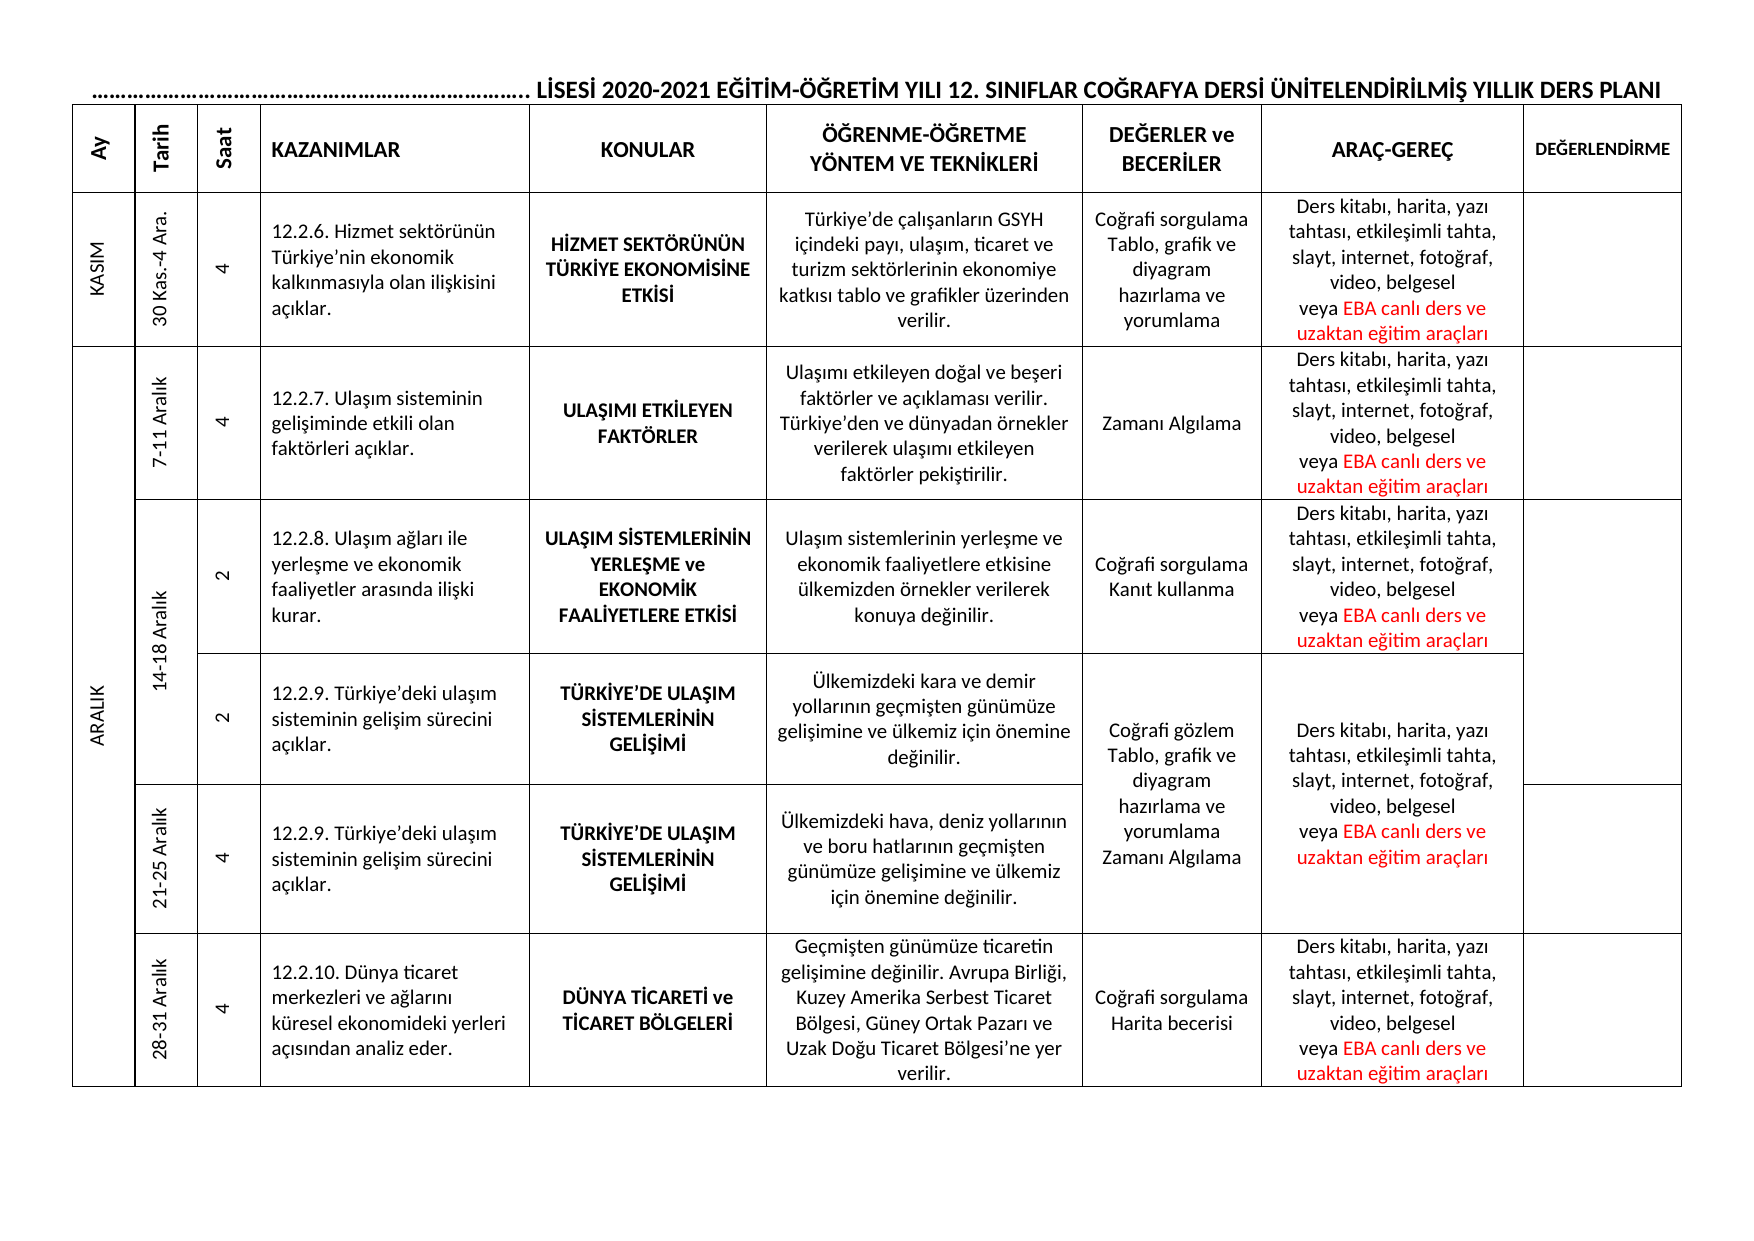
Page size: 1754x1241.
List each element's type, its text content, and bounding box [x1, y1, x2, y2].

table_cell 4 [198, 193, 260, 346]
table_cell 12.2.8. Ulaşım ağları ile yerleşme ve ekonomik faaliyetler arasında ilişki kurar. [261, 500, 529, 653]
table_cell 7-11 Aralık [136, 347, 197, 499]
table_cell Ders kitabı, harita, yazı tahtası, etkileşimli tahta, slayt, internet, fotoğraf, video, belgesel veya EBA canlı ders ve uzaktan eğitim araçları [1262, 347, 1523, 499]
table_cell KONULAR [530, 105, 766, 192]
table_cell DÜNYA TİCARETİ ve TİCARET BÖLGELERİ [530, 934, 766, 1086]
table_cell ULAŞIM SİSTEMLERİNİN YERLEŞME ve EKONOMİK FAALİYETLERE ETKİSİ [530, 500, 766, 653]
table_cell Saat [198, 105, 260, 192]
table_cell TÜRKİYE’DE ULAŞIM SİSTEMLERİNİN GELİŞİMİ [530, 654, 766, 784]
table_cell [1524, 785, 1681, 932]
table_cell KASIM [73, 193, 134, 346]
table_cell [1524, 193, 1681, 346]
table_cell TÜRKİYE’DE ULAŞIM SİSTEMLERİNİN GELİŞİMİ [530, 785, 766, 932]
table_cell Zamanı Algılama [1083, 347, 1261, 499]
table_cell 30 Kas.-4 Ara. [136, 193, 197, 346]
table_cell 2 [198, 654, 260, 784]
table_cell Ay [73, 105, 134, 192]
table_cell Ülkemizdeki hava, deniz yollarının ve boru hatlarının geçmişten günümüze gelişimine ve ülkemiz için önemine değinilir. [767, 785, 1082, 932]
table_cell 2 [198, 500, 260, 653]
table_cell Coğrafi sorgulama Harita becerisi [1083, 934, 1261, 1086]
table_cell Coğrafi sorgulama Tablo, grafik ve diyagram hazırlama ve yorumlama [1083, 193, 1261, 346]
table_cell Coğrafi gözlem Tablo, grafik ve diyagram hazırlama ve yorumlama Zamanı Algılama [1083, 654, 1261, 932]
table_cell 4 [198, 347, 260, 499]
table_cell KAZANIMLAR [261, 105, 529, 192]
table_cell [1262, 934, 1523, 1086]
table_cell Ulaşımı etkileyen doğal ve beşeri faktörler ve açıklaması verilir. Türkiye’den ve dünyadan örnekler verilerek ulaşımı etkileyen faktörler pekiştirilir. [767, 347, 1082, 499]
table_cell Ders kitabı, harita, yazı tahtası, etkileşimli tahta, slayt, internet, fotoğraf, video, belgesel veya EBA canlı ders ve uzaktan eğitim araçları [1262, 654, 1523, 932]
table_cell DEĞERLENDİRME [1524, 105, 1681, 192]
table_cell 14-18 Aralık [136, 500, 197, 784]
table_cell [1524, 347, 1681, 499]
table_cell 4 [198, 785, 260, 932]
table_cell 12.2.9. Türkiye’deki ulaşım sisteminin gelişim sürecini açıklar. [261, 785, 529, 932]
table_cell Ders kitabı, harita, yazı tahtası, etkileşimli tahta, slayt, internet, fotoğraf, video, belgesel veya EBA canlı ders ve uzaktan eğitim araçları [1262, 500, 1523, 653]
table_cell 12.2.9. Türkiye’deki ulaşım sisteminin gelişim sürecini açıklar. [261, 654, 529, 784]
table_cell Tarih [136, 105, 197, 192]
table_cell 4 [198, 934, 260, 1086]
table_cell ARALIK [73, 347, 134, 1086]
table_cell [1524, 500, 1681, 784]
table_cell HİZMET SEKTÖRÜNÜN TÜRKİYE EKONOMİSİNE ETKİSİ [530, 193, 766, 346]
table_cell 21-25 Aralık [136, 785, 197, 932]
table_cell Ülkemizdeki kara ve demir yollarının geçmişten günümüze gelişimine ve ülkemiz için önemine değinilir. [767, 654, 1082, 784]
table_cell 12.2.7. Ulaşım sisteminin gelişiminde etkili olan faktörleri açıklar. [261, 347, 529, 499]
table_cell DEĞERLER ve BECERİLER [1083, 105, 1261, 192]
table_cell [1262, 193, 1523, 346]
table_cell Ulaşım sistemlerinin yerleşme ve ekonomik faaliyetlere etkisine ülkemizden örnekler verilerek konuya değinilir. [767, 500, 1082, 653]
table_cell ÖĞRENME-ÖĞRETME YÖNTEM VE TEKNİKLERİ [767, 105, 1082, 192]
table_cell ULAŞIMI ETKİLEYEN FAKTÖRLER [530, 347, 766, 499]
table_cell 12.2.6. Hizmet sektörünün Türkiye’nin ekonomik kalkınmasıyla olan ilişkisini açıklar. [261, 193, 529, 346]
table_cell Coğrafi sorgulama Kanıt kullanma [1083, 500, 1261, 653]
table_cell [1524, 934, 1681, 1086]
table_cell ARAÇ-GEREÇ [1262, 105, 1523, 192]
table_cell 12.2.10. Dünya ticaret merkezleri ve ağlarını küresel ekonomideki yerleri açısından analiz eder. [261, 934, 529, 1086]
table_cell Geçmişten günümüze ticaretin gelişimine değinilir. Avrupa Birliği, Kuzey Amerika Serbest Ticaret Bölgesi, Güney Ortak Pazarı ve Uzak Doğu Ticaret Bölgesi’ne yer verilir. [767, 934, 1082, 1086]
table_cell Türkiye’de çalışanların GSYH içindeki payı, ulaşım, ticaret ve turizm sektörlerinin ekonomiye katkısı tablo ve grafikler üzerinden verilir. [767, 193, 1082, 346]
table_cell 28-31 Aralık [136, 934, 197, 1086]
